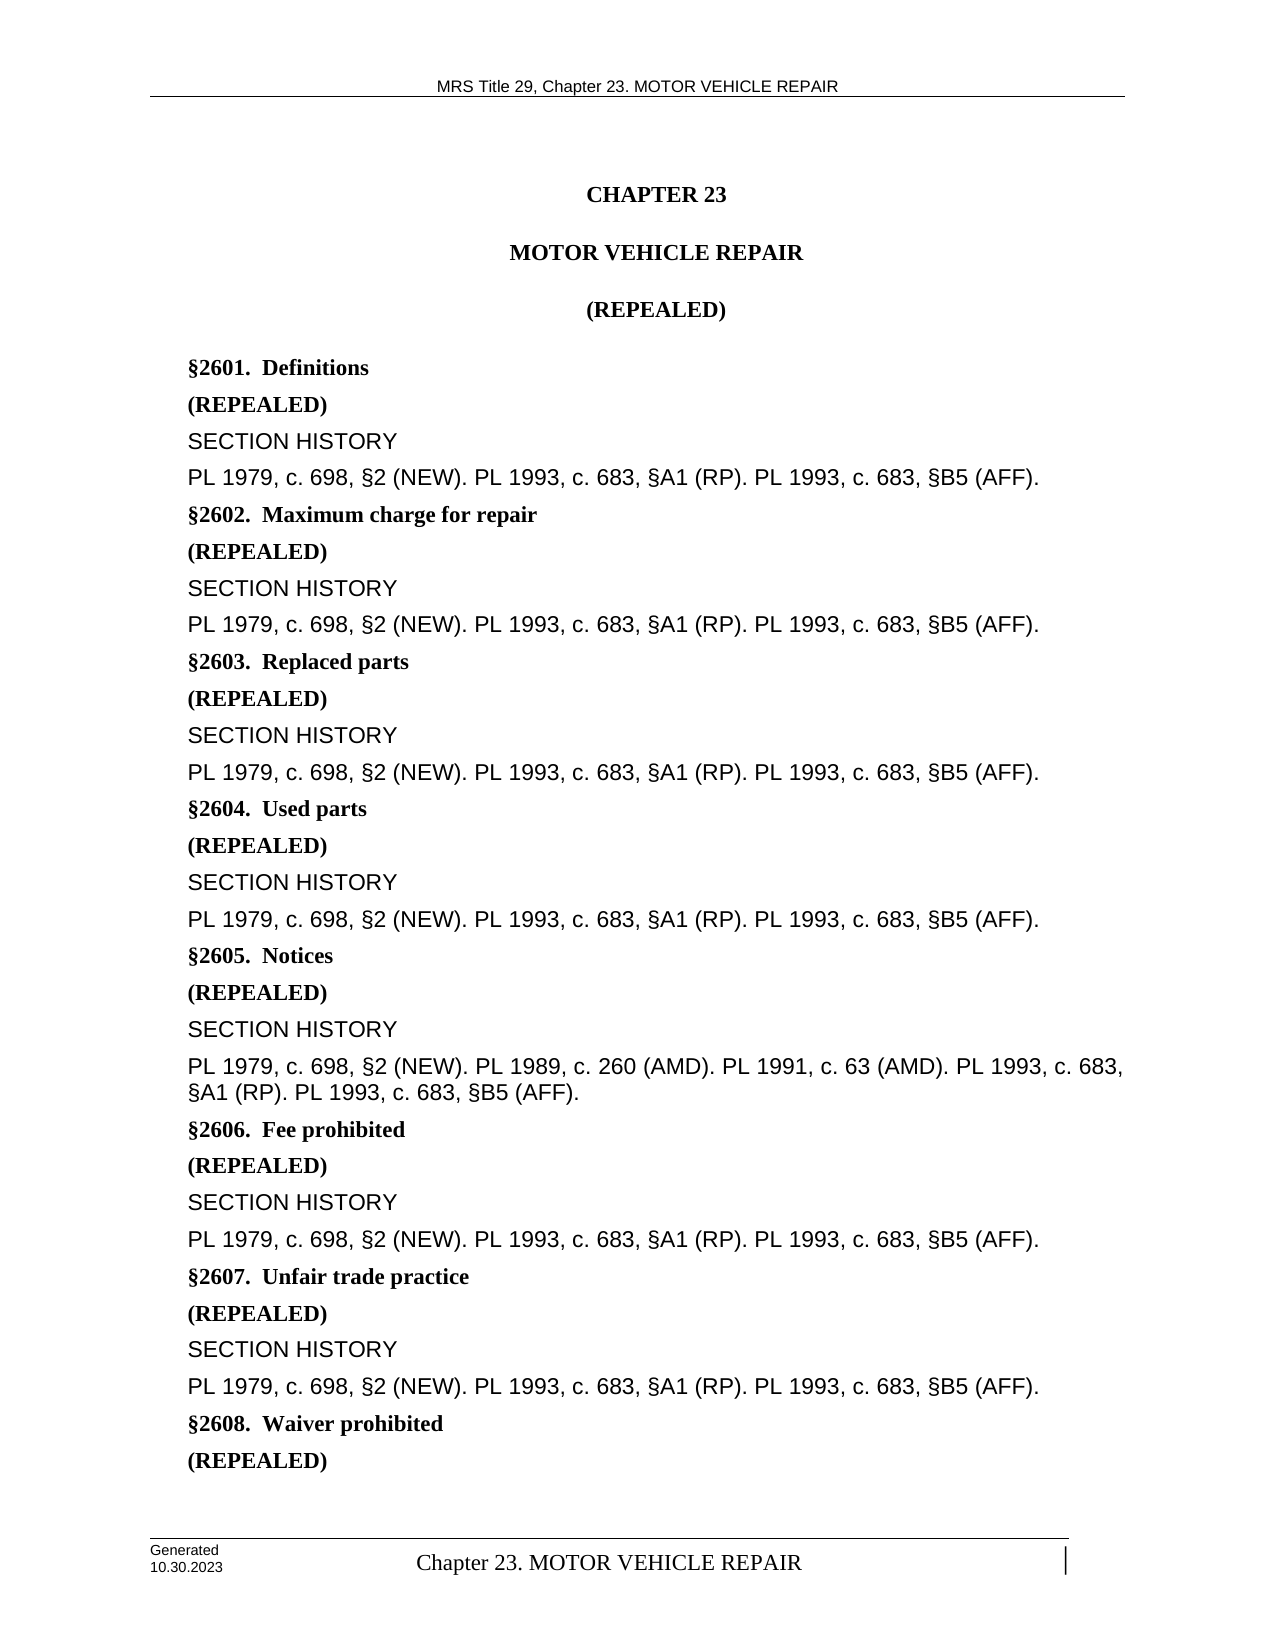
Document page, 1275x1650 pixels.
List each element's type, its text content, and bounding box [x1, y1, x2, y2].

text (REPEALED) [187, 1153, 1125, 1179]
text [187, 1373, 1125, 1399]
text PL 1979, c. 698, §2 (NEW). PL 1993, c. 683, §A1 (RP). PL 1993, c. 683, §B5 (AFF). [187, 758, 1125, 785]
text §2607. Unfair trade practice [187, 1263, 1125, 1289]
text (REPEALED) [187, 391, 1125, 417]
text (REPEALED) [187, 832, 1125, 858]
text (REPEALED) [187, 538, 1125, 564]
text (REPEALED) [187, 979, 1125, 1006]
text SECTION HISTORY [187, 1336, 1125, 1363]
text PL 1979, c. 698, §2 (NEW). PL 1993, c. 683, §A1 (RP). PL 1993, c. 683, §B5 (AFF). [187, 464, 1125, 491]
text PL 1979, c. 698, §2 (NEW). PL 1993, c. 683, §A1 (RP). PL 1993, c. 683, §B5 (AFF). [187, 611, 1125, 638]
text (REPEALED) [187, 1447, 1125, 1473]
text §2602. Maximum charge for repair [187, 501, 1125, 527]
text PL 1979, c. 698, §2 (NEW). PL 1993, c. 683, §A1 (RP). PL 1993, c. 683, §B5 (AFF). [187, 906, 1125, 932]
text SECTION HISTORY [187, 722, 1125, 748]
text PL 1979, c. 698, §2 (NEW). PL 1993, c. 683, §A1 (RP). PL 1993, c. 683, §B5 (AFF). [187, 1226, 1125, 1252]
text (REPEALED) [187, 296, 1125, 323]
text §2601. Definitions [187, 354, 1125, 380]
text §2606. Fee prohibited [187, 1116, 1125, 1142]
text SECTION HISTORY [187, 869, 1125, 895]
text §2603. Replaced parts [187, 648, 1125, 674]
text §2608. Waiver prohibited [187, 1410, 1125, 1436]
text §2605. Notices [187, 942, 1125, 969]
text SECTION HISTORY [187, 428, 1125, 454]
text SECTION HISTORY [187, 575, 1125, 601]
text (REPEALED) [187, 1300, 1125, 1326]
text SECTION HISTORY [187, 1189, 1125, 1216]
text MOTOR VEHICLE REPAIR [187, 239, 1125, 265]
text PL 1979, c. 698, §2 (NEW). PL 1989, c. 260 (AMD). PL 1991, c. 63 (AMD). PL 1993, c. 683, §A1 (RP). PL 1993, c. 683, §B5 (AFF). [187, 1053, 1125, 1105]
text §2604. Used parts [187, 795, 1125, 822]
text CHAPTER 23 [187, 181, 1125, 208]
text SECTION HISTORY [187, 1016, 1125, 1042]
text (REPEALED) [187, 685, 1125, 711]
